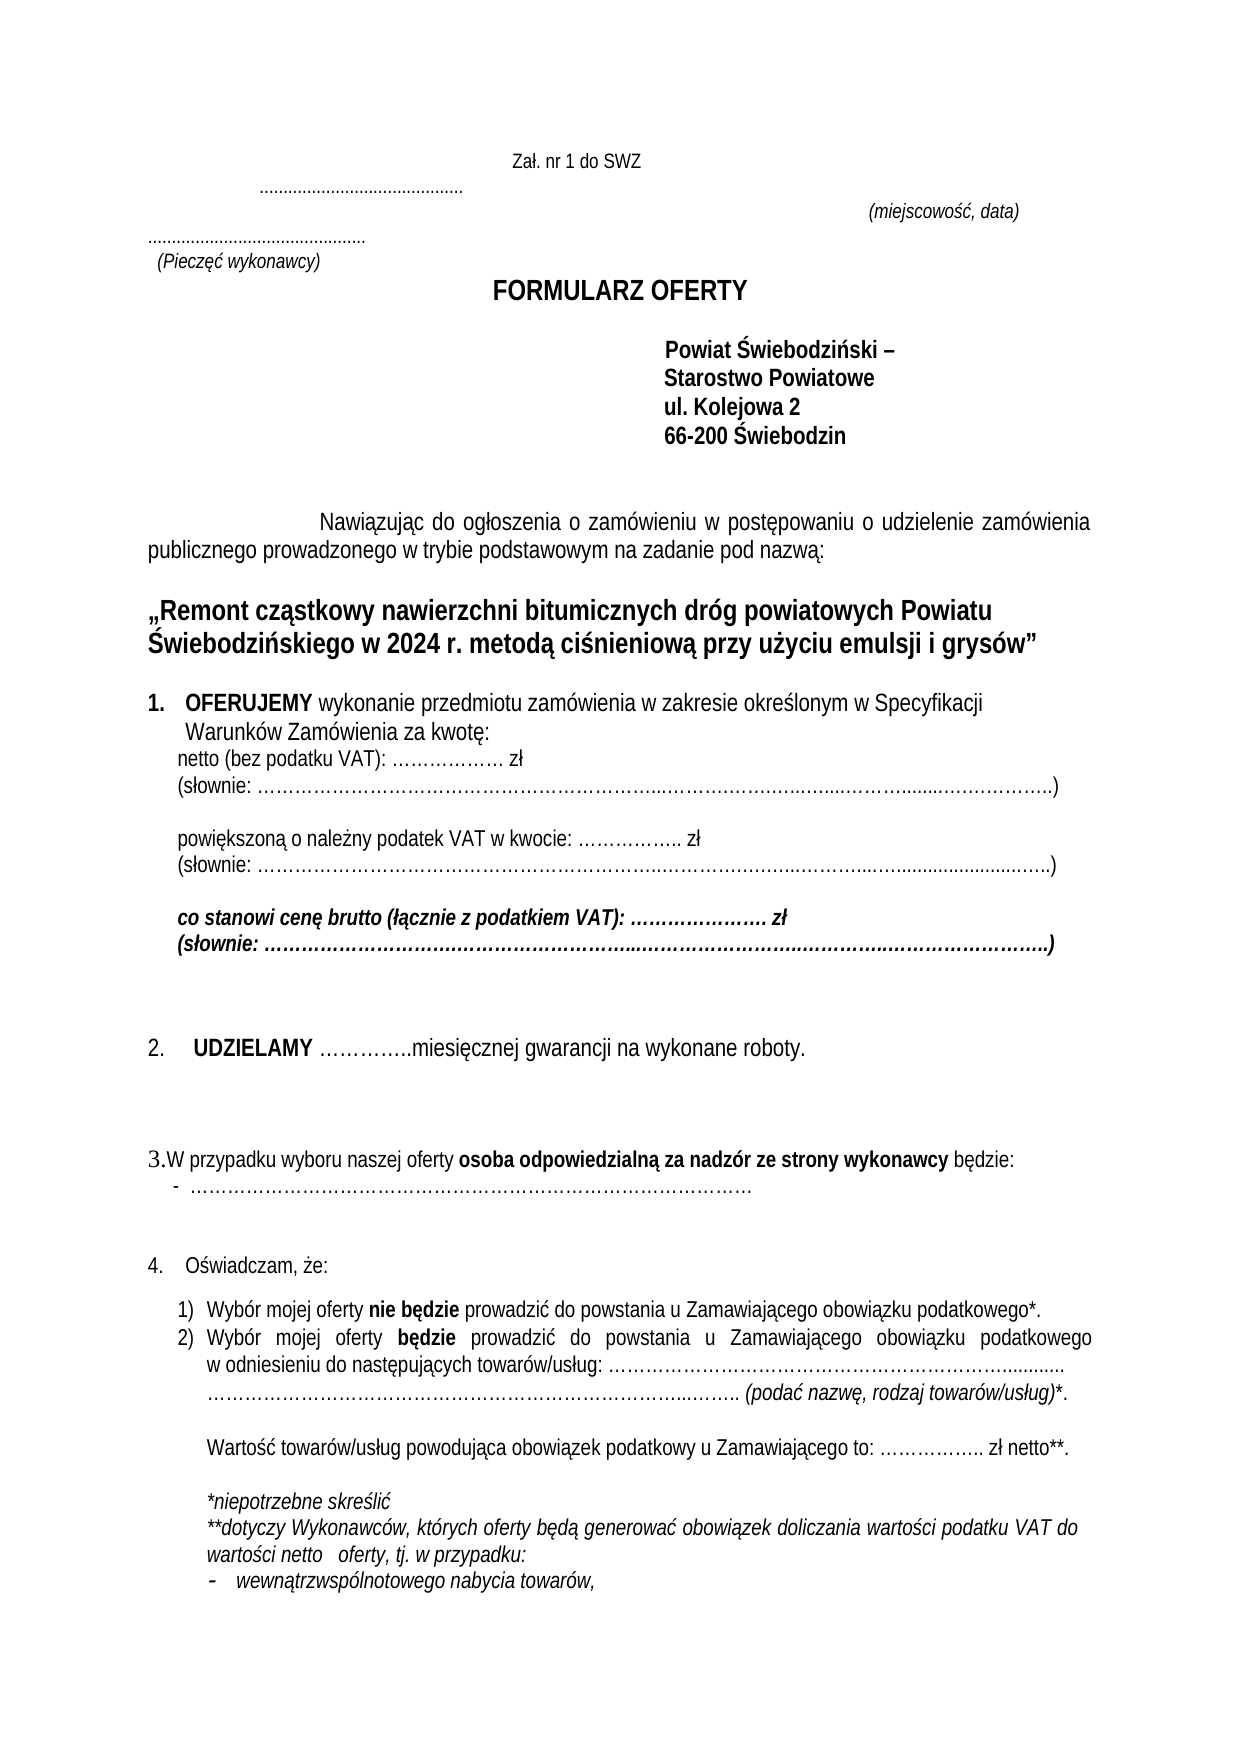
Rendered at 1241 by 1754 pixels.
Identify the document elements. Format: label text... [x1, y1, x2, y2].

text (słownie: ………………………………………………………...……….…….…...…....………........….…………..) [177, 772, 1093, 798]
text co stanowi cenę brutto (łącznie z podatkiem VAT): …………………. zł [177, 903, 1093, 930]
text Starostwo Powiatowe [590, 363, 1093, 392]
text 2. UDZIELAMY …………..miesięcznej gwarancji na wykonane roboty. [148, 1033, 1093, 1062]
text …………………………………………………………………...…….. (podać nazwę, rodzaj towarów/usług)*. [207, 1379, 1093, 1405]
text (słownie: ………………………………………………………..………….….…...………....…........................…..) [177, 851, 1093, 877]
text Wartość towarów/usług powodująca obowiązek podatkowy u Zamawiającego to: …………….. zł netto**. [207, 1434, 1093, 1460]
text 66-200 Świebodzin [148, 421, 1093, 449]
text ul. Kolejowa 2 [590, 392, 1093, 421]
text (słownie: ………………………….………………………...……………………..…………..……………………..) [177, 930, 1093, 956]
list Wybór mojej oferty nie będzie prowadzić do powstania u Zamawiającego obowiązku podatkowego*. [177, 1296, 1093, 1322]
text (Pieczęć wykonawcy) [148, 248, 1093, 273]
list Wybór mojej oferty będzie prowadzić do powstania u Zamawiającego obowiązku podatkowego w odniesieniu do następujących towarów/usług: ………………………………………………………............ [177, 1323, 1093, 1377]
text - ……………………………………………………………………………… [173, 1172, 1093, 1199]
list OFERUJEMY wykonanie przedmiotu zamówienia w zakresie określonym w Specyfikacji Warunków Zamówienia za kwotę: [148, 688, 1081, 745]
text 3.W przypadku wyboru naszej oferty osoba odpowiedzialną za nadzór ze strony wykonawcy będzie: [148, 1144, 1093, 1172]
text FORMULARZ OFERTY [148, 273, 1093, 306]
text netto (bez podatku VAT): ……………… zł [177, 745, 1093, 772]
text powiększoną o należny podatek VAT w kwocie: …………….. zł [177, 824, 1093, 851]
text (miejscowość, data) [148, 198, 1093, 223]
text Zał. nr 1 do SWZ ........................................... [148, 148, 1093, 198]
text Nawiązując do ogłoszenia o zamówieniu w postępowaniu o udzielenie zamówienia publicznego prowadzonego w trybie podstawowym na zadanie pod nazwą: [148, 507, 1093, 564]
text „Remont cząstkowy nawierzchni bitumicznych dróg powiatowych Powiatu Świebodzińskiego w 2024 r. metodą ciśnieniową przy użyciu emulsji i grysów” [148, 593, 1093, 659]
text Powiat Świebodziński – [148, 335, 1093, 363]
text *niepotrzebne skreślić [207, 1488, 1081, 1514]
text .............................................. [148, 223, 1093, 248]
list Oświadczam, że: [148, 1252, 1093, 1278]
text **dotyczy Wykonawców, których oferty będą generować obowiązek doliczania wartości podatku VAT do wartości netto oferty, tj. w przypadku: [207, 1514, 1081, 1567]
list wewnątrzwspólnotowego nabycia towarów, [207, 1567, 1081, 1593]
